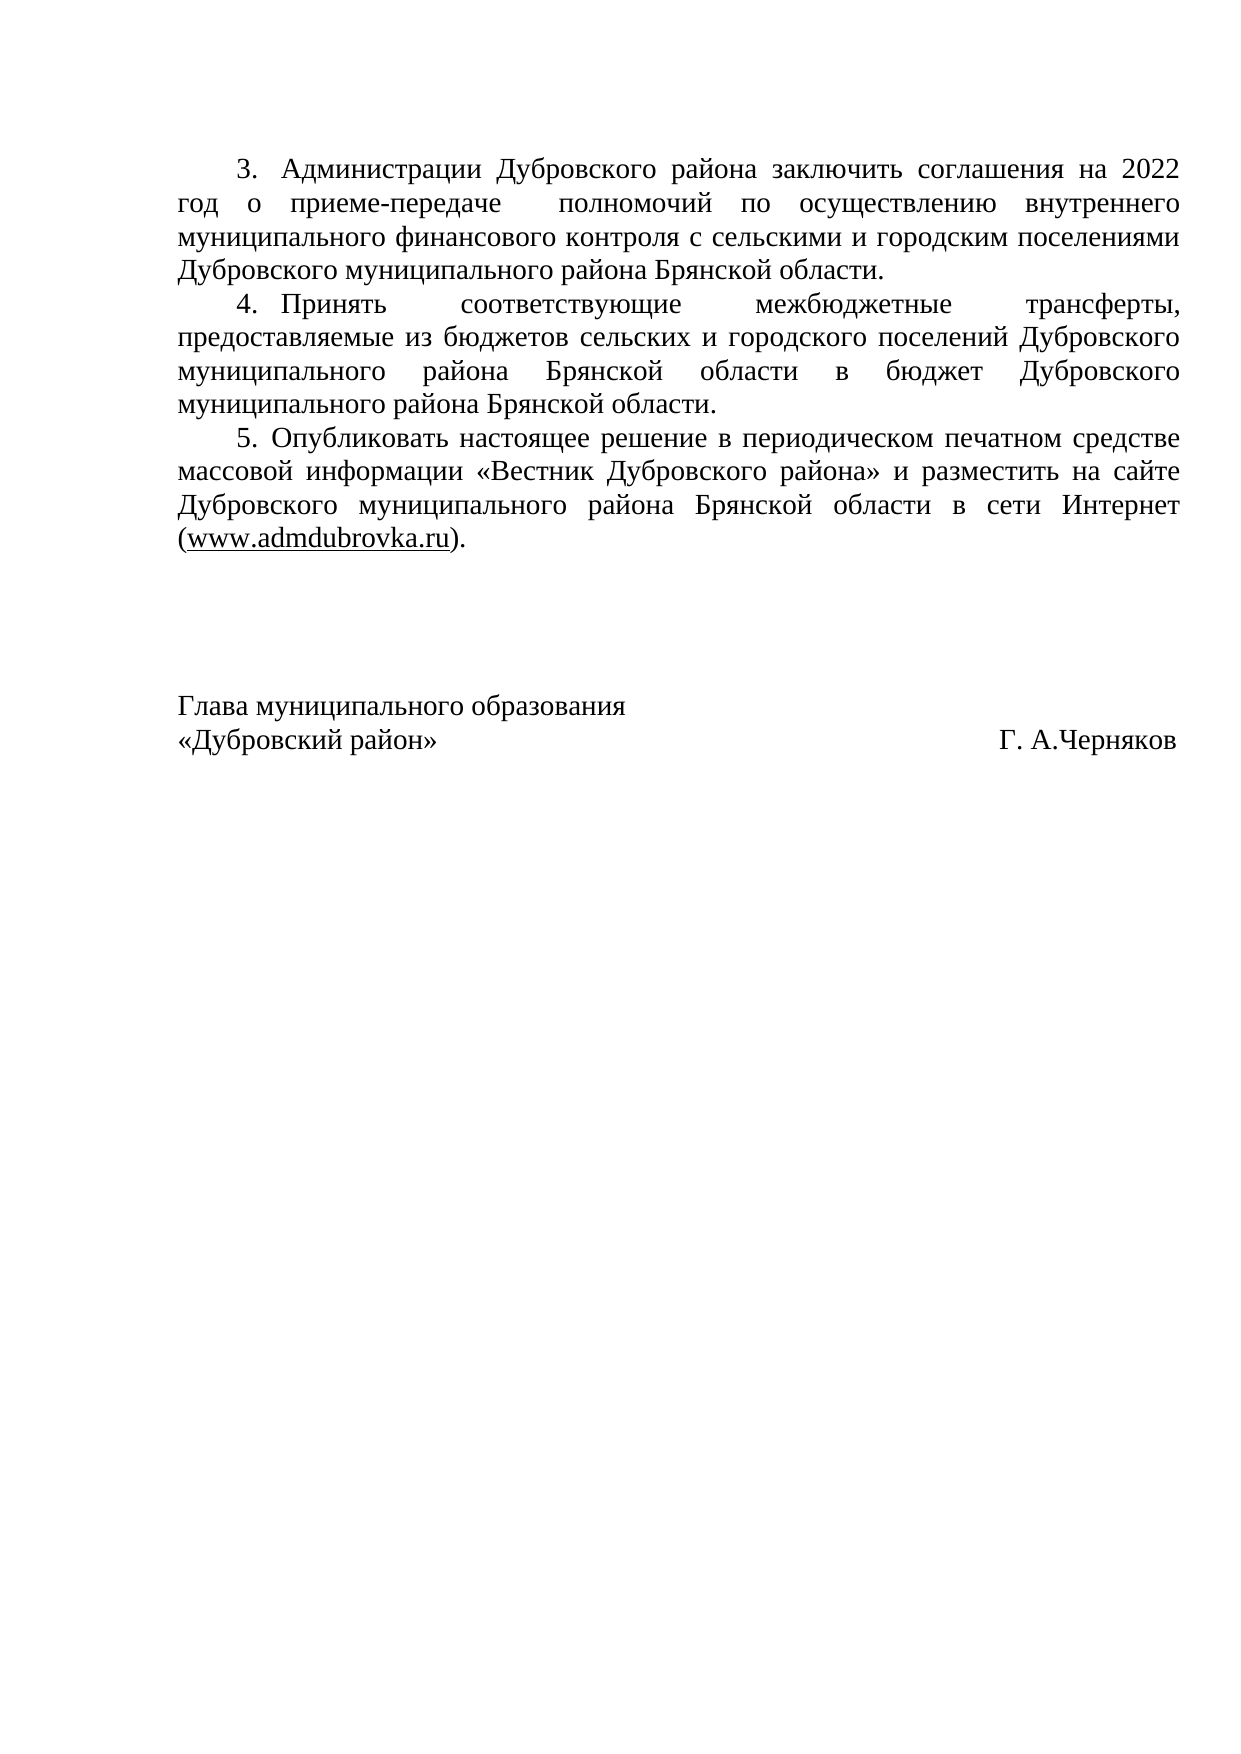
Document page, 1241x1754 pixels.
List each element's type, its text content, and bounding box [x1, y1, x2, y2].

text «Дубровский район» Г. А.Черняков [177, 722, 1181, 755]
text Глава муниципального образования [177, 688, 1181, 722]
list Опубликовать настоящее решение в периодическом печатном средстве массовой информации «Вестник Дубровского района» и разместить на сайте Дубровского муниципального района Брянской области в сети Интернет (www.admdubrovka.ru). [177, 420, 1181, 554]
list Принять соответствующие межбюджетные трансферты, предоставляемые из бюджетов сельских и городского поселений Дубровского муниципального района Брянской области в бюджет Дубровского муниципального района Брянской области. [177, 286, 1181, 420]
list Администрации Дубровского района заключить соглашения на 2022 год о приеме-передаче полномочий по осуществлению внутреннего муниципального финансового контроля с сельскими и городским поселениями Дубровского муниципального района Брянской области. [177, 152, 1181, 286]
